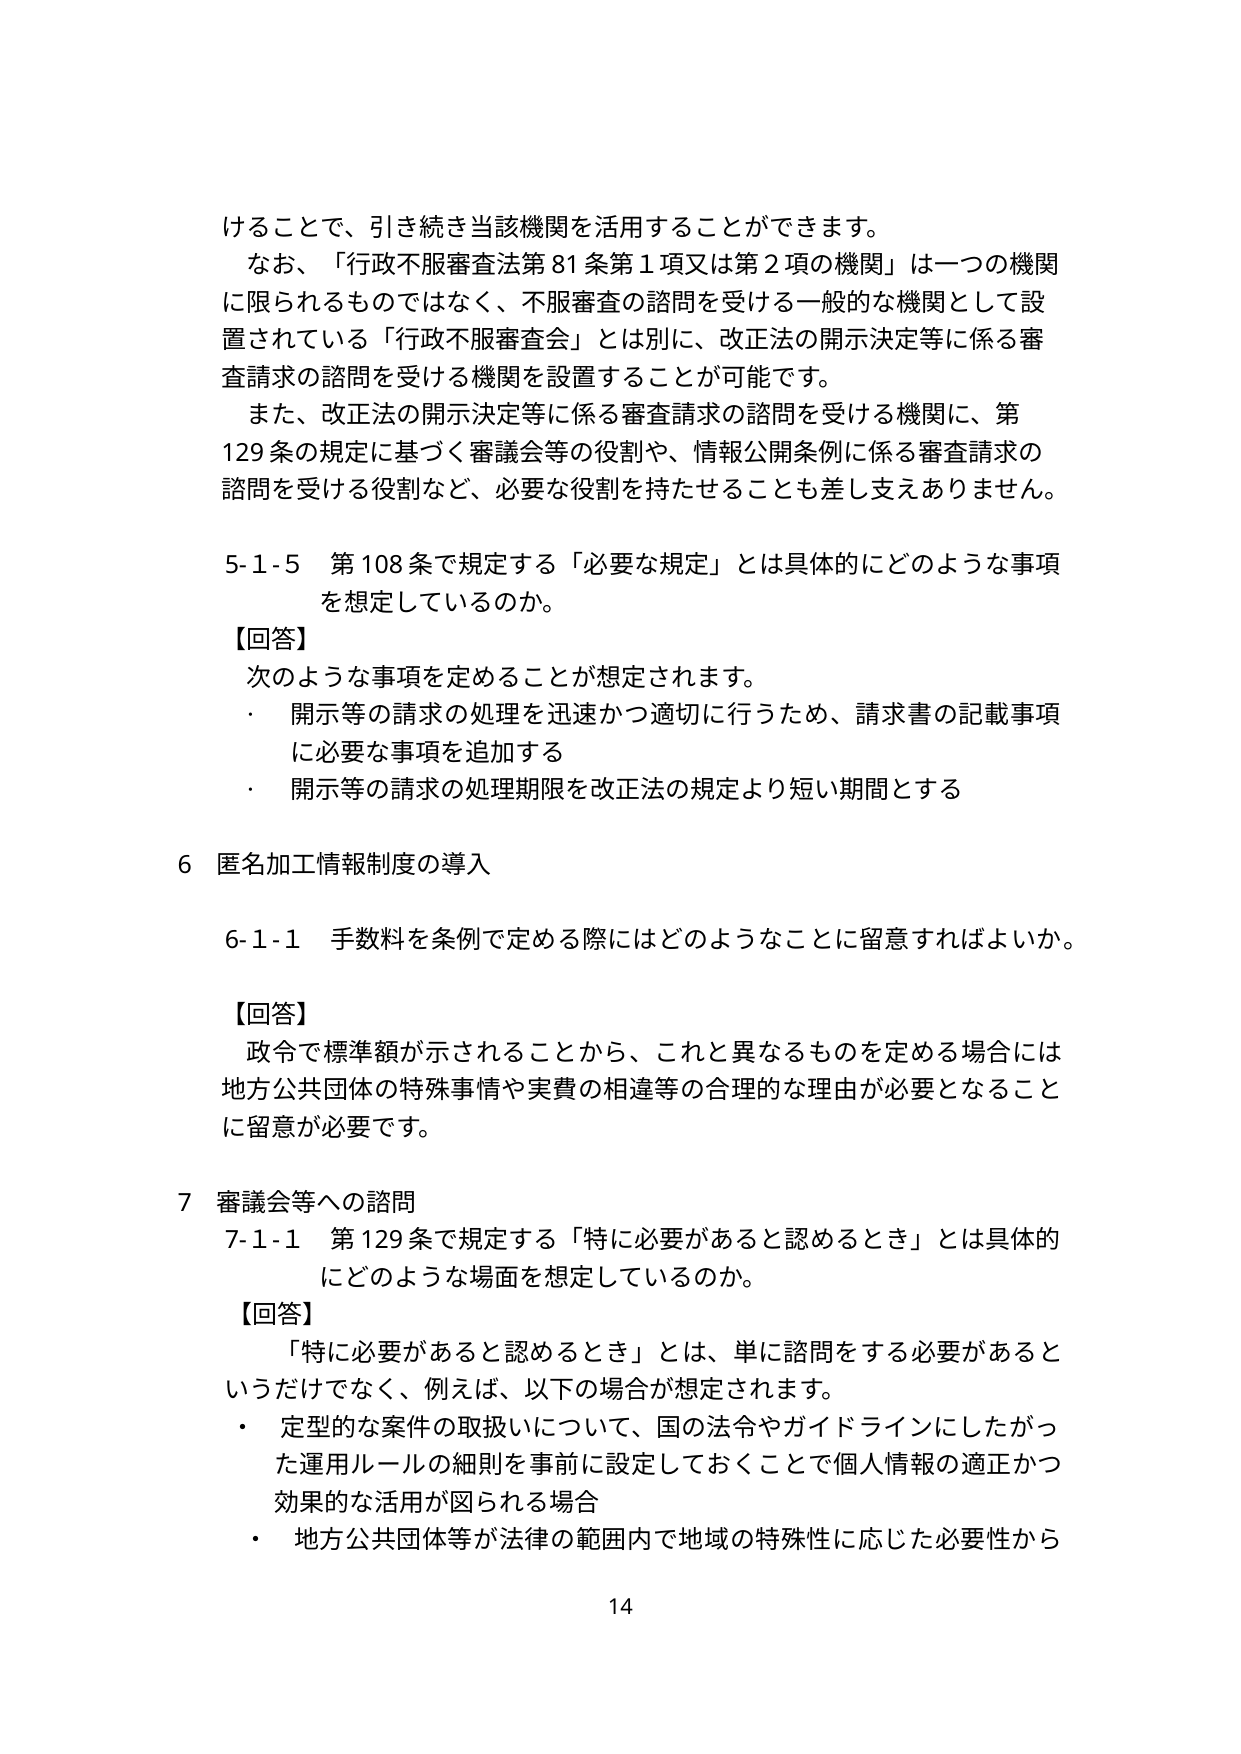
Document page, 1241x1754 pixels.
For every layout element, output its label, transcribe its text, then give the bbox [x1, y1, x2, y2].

list 【回答】 [221, 994, 1063, 1032]
text ・ 定型的な案件の取扱いについて、国の法令やガイドラインにしたがった運用ルールの細則を事前に設定しておくことで個人情報の適正かつ効果的な活用が図られる場合 [199, 1407, 1063, 1519]
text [243, 1519, 1063, 1557]
list 開示等の請求の処理期限を改正法の規定より短い期間とする [246, 769, 1063, 807]
text 「特に必要があると認めるとき」とは、単に諮問をする必要があるというだけでなく、例えば、以下の場合が想定されます。 [199, 1332, 1063, 1407]
list 【回答】 [221, 619, 1063, 657]
text 【回答】 [177, 1294, 1063, 1332]
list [221, 207, 1063, 244]
list 匿名加工情報制度の導入 [177, 844, 1063, 882]
list 第108条で規定する「必要な規定」とは具体的にどのような事項を想定しているのか。 [224, 544, 1063, 619]
list 手数料を条例で定める際にはどのようなことに留意すればよいか。 [224, 919, 1063, 994]
list また、改正法の開示決定等に係る審査請求の諮問を受ける機関に、第129条の規定に基づく審議会等の役割や、情報公開条例に係る審査請求の諮問を受ける役割など、必要な役割を持たせることも差し支えありません。 [221, 394, 1063, 507]
list 審議会等への諮問 [177, 1182, 1063, 1219]
list 政令で標準額が示されることから、これと異なるものを定める場合には、地方公共団体の特殊事情や実費の相違等の合理的な理由が必要となることに留意が必要です。 [221, 1032, 1063, 1144]
list 第129条で規定する「特に必要があると認めるとき」とは具体的にどのような場面を想定しているのか。 [224, 1219, 1063, 1294]
list なお、「行政不服審査法第81条第１項又は第２項の機関」は一つの機関に限られるものではなく、不服審査の諮問を受ける一般的な機関として設置されている「行政不服審査会」とは別に、改正法の開示決定等に係る審査請求の諮問を受ける機関を設置することが可能です。 [221, 244, 1063, 394]
list 開示等の請求の処理を迅速かつ適切に行うため、請求書の記載事項に必要な事項を追加する [246, 694, 1063, 769]
list 次のような事項を定めることが想定されます。 [221, 657, 1063, 694]
